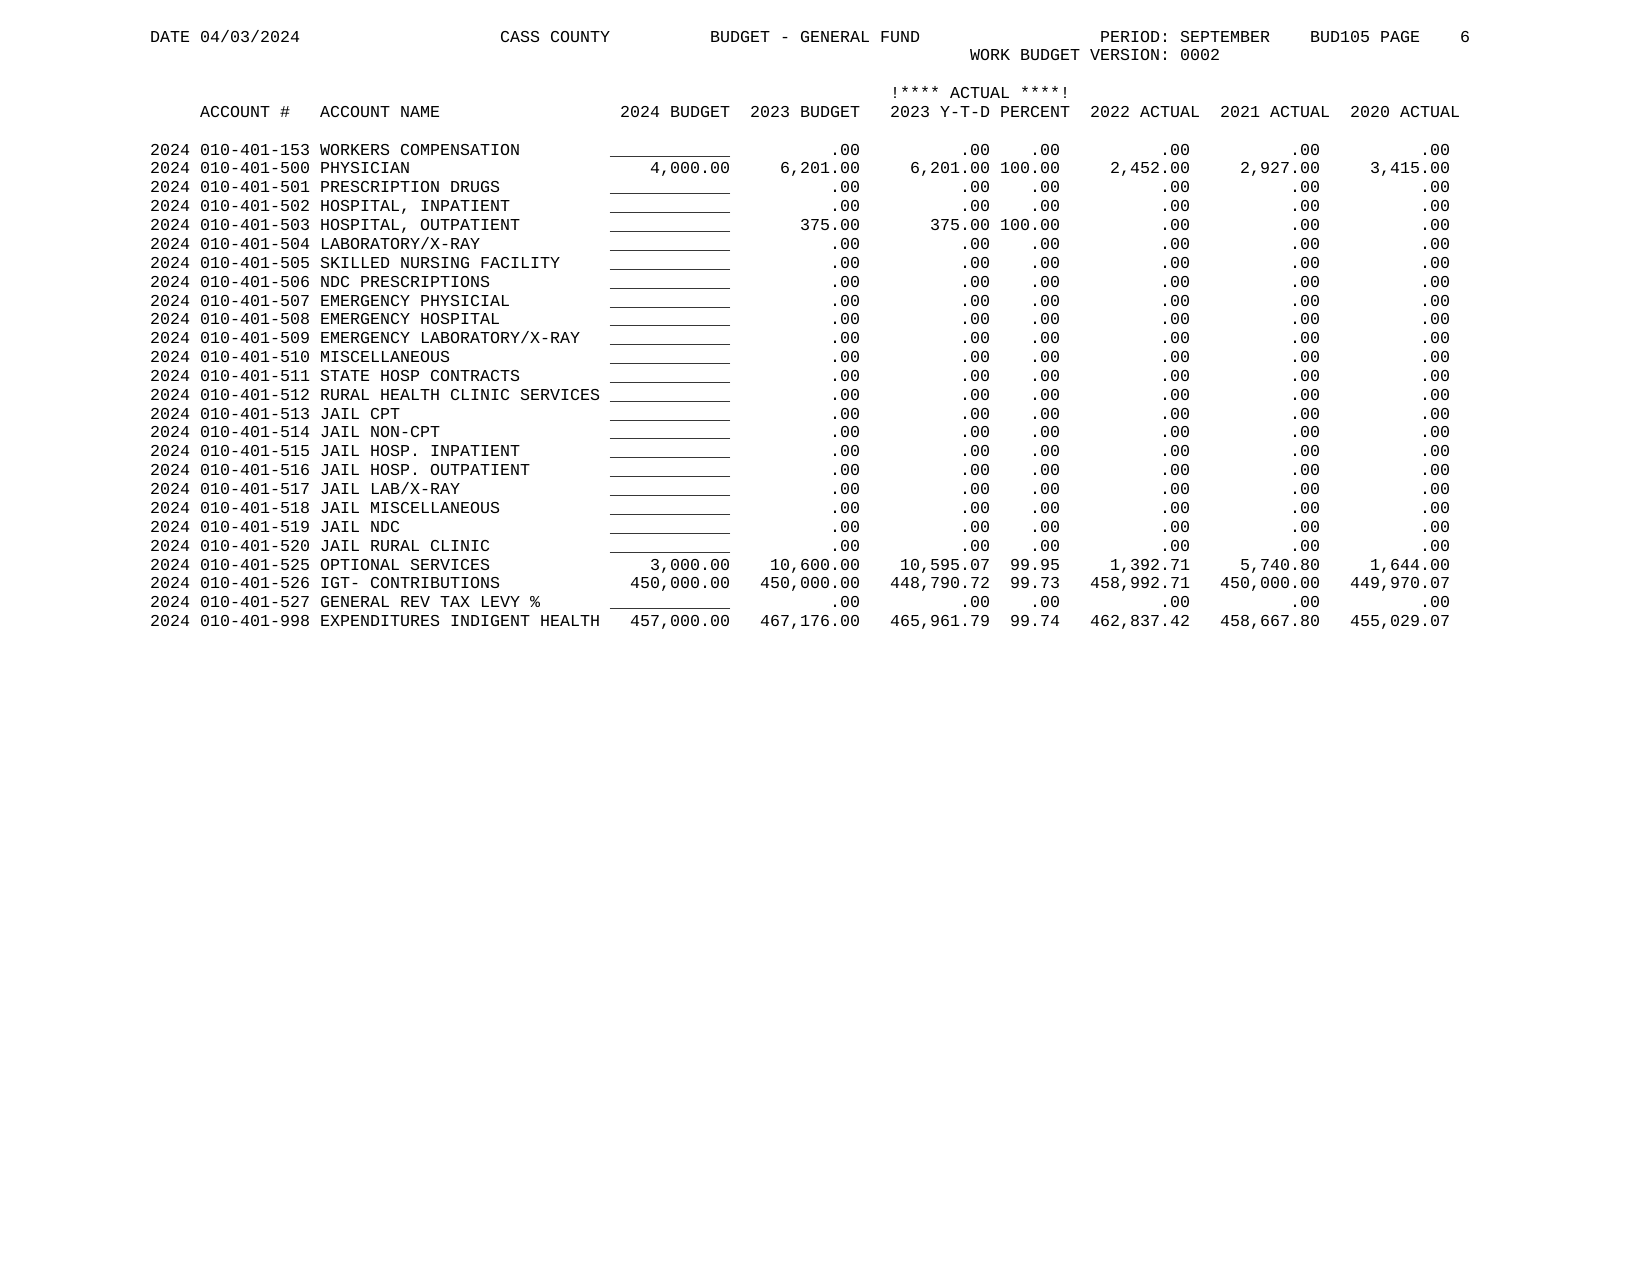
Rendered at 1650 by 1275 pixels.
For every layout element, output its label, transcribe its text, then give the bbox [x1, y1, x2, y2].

text 2024 010-401-515 JAIL HOSP. INPATIENT ____________ .00 .00 .00 .00 .00 .00 [150, 443, 1500, 462]
text 2024 010-401-998 EXPENDITURES INDIGENT HEALTH 457,000.00 467,176.00 465,961.79 99.74 462,837.42 458,667.80 455,029.07 [150, 613, 1500, 631]
text !**** ACTUAL ****! [150, 85, 1500, 103]
text 2024 010-401-507 EMERGENCY PHYSICIAL ____________ .00 .00 .00 .00 .00 .00 [150, 292, 1500, 311]
text 2024 010-401-500 PHYSICIAN 4,000.00 6,201.00 6,201.00 100.00 2,452.00 2,927.00 3,415.00 [150, 160, 1500, 179]
text 2024 010-401-505 SKILLED NURSING FACILITY ____________ .00 .00 .00 .00 .00 .00 [150, 254, 1500, 273]
text 2024 010-401-153 WORKERS COMPENSATION ____________ .00 .00 .00 .00 .00 .00 [150, 141, 1500, 160]
text 2024 010-401-503 HOSPITAL, OUTPATIENT ____________ 375.00 375.00 100.00 .00 .00 .00 [150, 217, 1500, 236]
text 2024 010-401-519 JAIL NDC ____________ .00 .00 .00 .00 .00 .00 [150, 518, 1500, 537]
text 2024 010-401-518 JAIL MISCELLANEOUS ____________ .00 .00 .00 .00 .00 .00 [150, 499, 1500, 518]
text WORK BUDGET VERSION: 0002 [150, 47, 1500, 66]
text 2024 010-401-517 JAIL LAB/X-RAY ____________ .00 .00 .00 .00 .00 .00 [150, 481, 1500, 499]
text 2024 010-401-527 GENERAL REV TAX LEVY % ____________ .00 .00 .00 .00 .00 .00 [150, 594, 1500, 613]
text 2024 010-401-502 HOSPITAL, INPATIENT ____________ .00 .00 .00 .00 .00 .00 [150, 198, 1500, 217]
text ACCOUNT # ACCOUNT NAME 2024 BUDGET 2023 BUDGET 2023 Y-T-D PERCENT 2022 ACTUAL 2021 ACTUAL 2020 ACTUAL [150, 103, 1500, 122]
text 2024 010-401-504 LABORATORY/X-RAY ____________ .00 .00 .00 .00 .00 .00 [150, 236, 1500, 254]
text 2024 010-401-520 JAIL RURAL CLINIC ____________ .00 .00 .00 .00 .00 .00 [150, 537, 1500, 556]
text 2024 010-401-526 IGT- CONTRIBUTIONS 450,000.00 450,000.00 448,790.72 99.73 458,992.71 450,000.00 449,970.07 [150, 575, 1500, 594]
text 2024 010-401-513 JAIL CPT ____________ .00 .00 .00 .00 .00 .00 [150, 405, 1500, 424]
text 2024 010-401-525 OPTIONAL SERVICES 3,000.00 10,600.00 10,595.07 99.95 1,392.71 5,740.80 1,644.00 [150, 556, 1500, 575]
text 2024 010-401-506 NDC PRESCRIPTIONS ____________ .00 .00 .00 .00 .00 .00 [150, 273, 1500, 292]
text 2024 010-401-508 EMERGENCY HOSPITAL ____________ .00 .00 .00 .00 .00 .00 [150, 311, 1500, 330]
text 2024 010-401-516 JAIL HOSP. OUTPATIENT ____________ .00 .00 .00 .00 .00 .00 [150, 462, 1500, 481]
text 2024 010-401-512 RURAL HEALTH CLINIC SERVICES ____________ .00 .00 .00 .00 .00 .00 [150, 386, 1500, 405]
text 2024 010-401-511 STATE HOSP CONTRACTS ____________ .00 .00 .00 .00 .00 .00 [150, 367, 1500, 386]
text 2024 010-401-510 MISCELLANEOUS ____________ .00 .00 .00 .00 .00 .00 [150, 349, 1500, 367]
text 2024 010-401-509 EMERGENCY LABORATORY/X-RAY ____________ .00 .00 .00 .00 .00 .00 [150, 330, 1500, 349]
text 2024 010-401-514 JAIL NON-CPT ____________ .00 .00 .00 .00 .00 .00 [150, 424, 1500, 443]
text DATE 04/03/2024 CASS COUNTY BUDGET - GENERAL FUND PERIOD: SEPTEMBER BUD105 PAGE 6 [150, 28, 1500, 47]
text 2024 010-401-501 PRESCRIPTION DRUGS ____________ .00 .00 .00 .00 .00 .00 [150, 179, 1500, 198]
